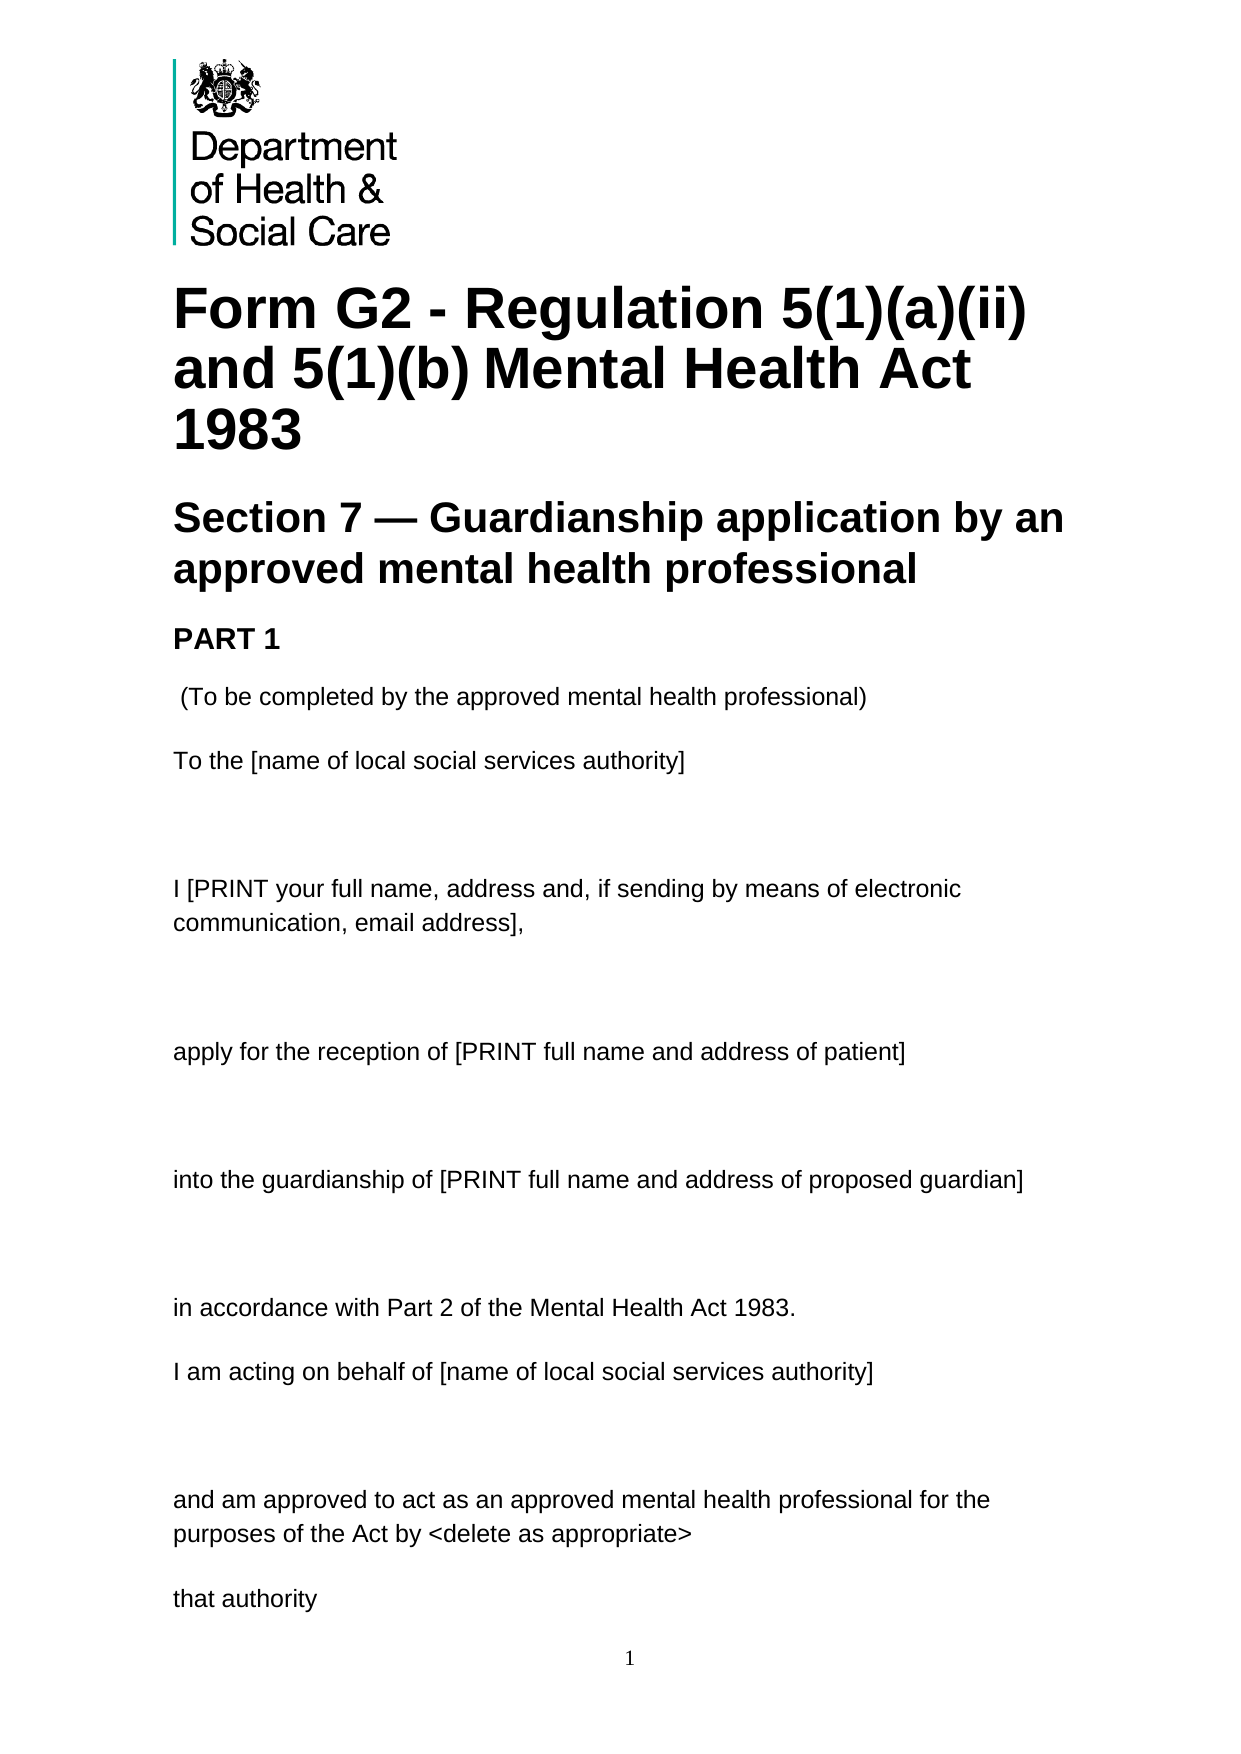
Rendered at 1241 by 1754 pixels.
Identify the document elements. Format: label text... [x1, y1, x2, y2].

text I [PRINT your full name, address and, if sending by means of electronic communication, email address], [173, 874, 1086, 937]
subtitle Form G2 - Regulation 5(1)(a)(ii) and 5(1)(b) Mental Health Act 1983 [173, 279, 1086, 462]
text To the [name of local social services authority] [173, 746, 1086, 774]
text that authority [173, 1583, 1086, 1612]
text apply for the reception of [PRINT full name and address of patient] [173, 1037, 1086, 1065]
text in accordance with Part 2 of the Mental Health Act 1983. [173, 1293, 1086, 1322]
subtitle Section 7 — Guardianship application by an approved mental health professional [173, 491, 1086, 593]
text (To be completed by the approved mental health professional) [173, 682, 1086, 711]
subtitle PART 1 [173, 618, 1086, 657]
text and am approved to act as an approved mental health professional for the purposes of the Act by <delete as appropriate> [173, 1485, 1086, 1548]
text into the guardianship of [PRINT full name and address of proposed guardian] [173, 1165, 1086, 1193]
picture [172, 59, 397, 246]
text I am acting on behalf of [name of local social services authority] [173, 1357, 1086, 1386]
